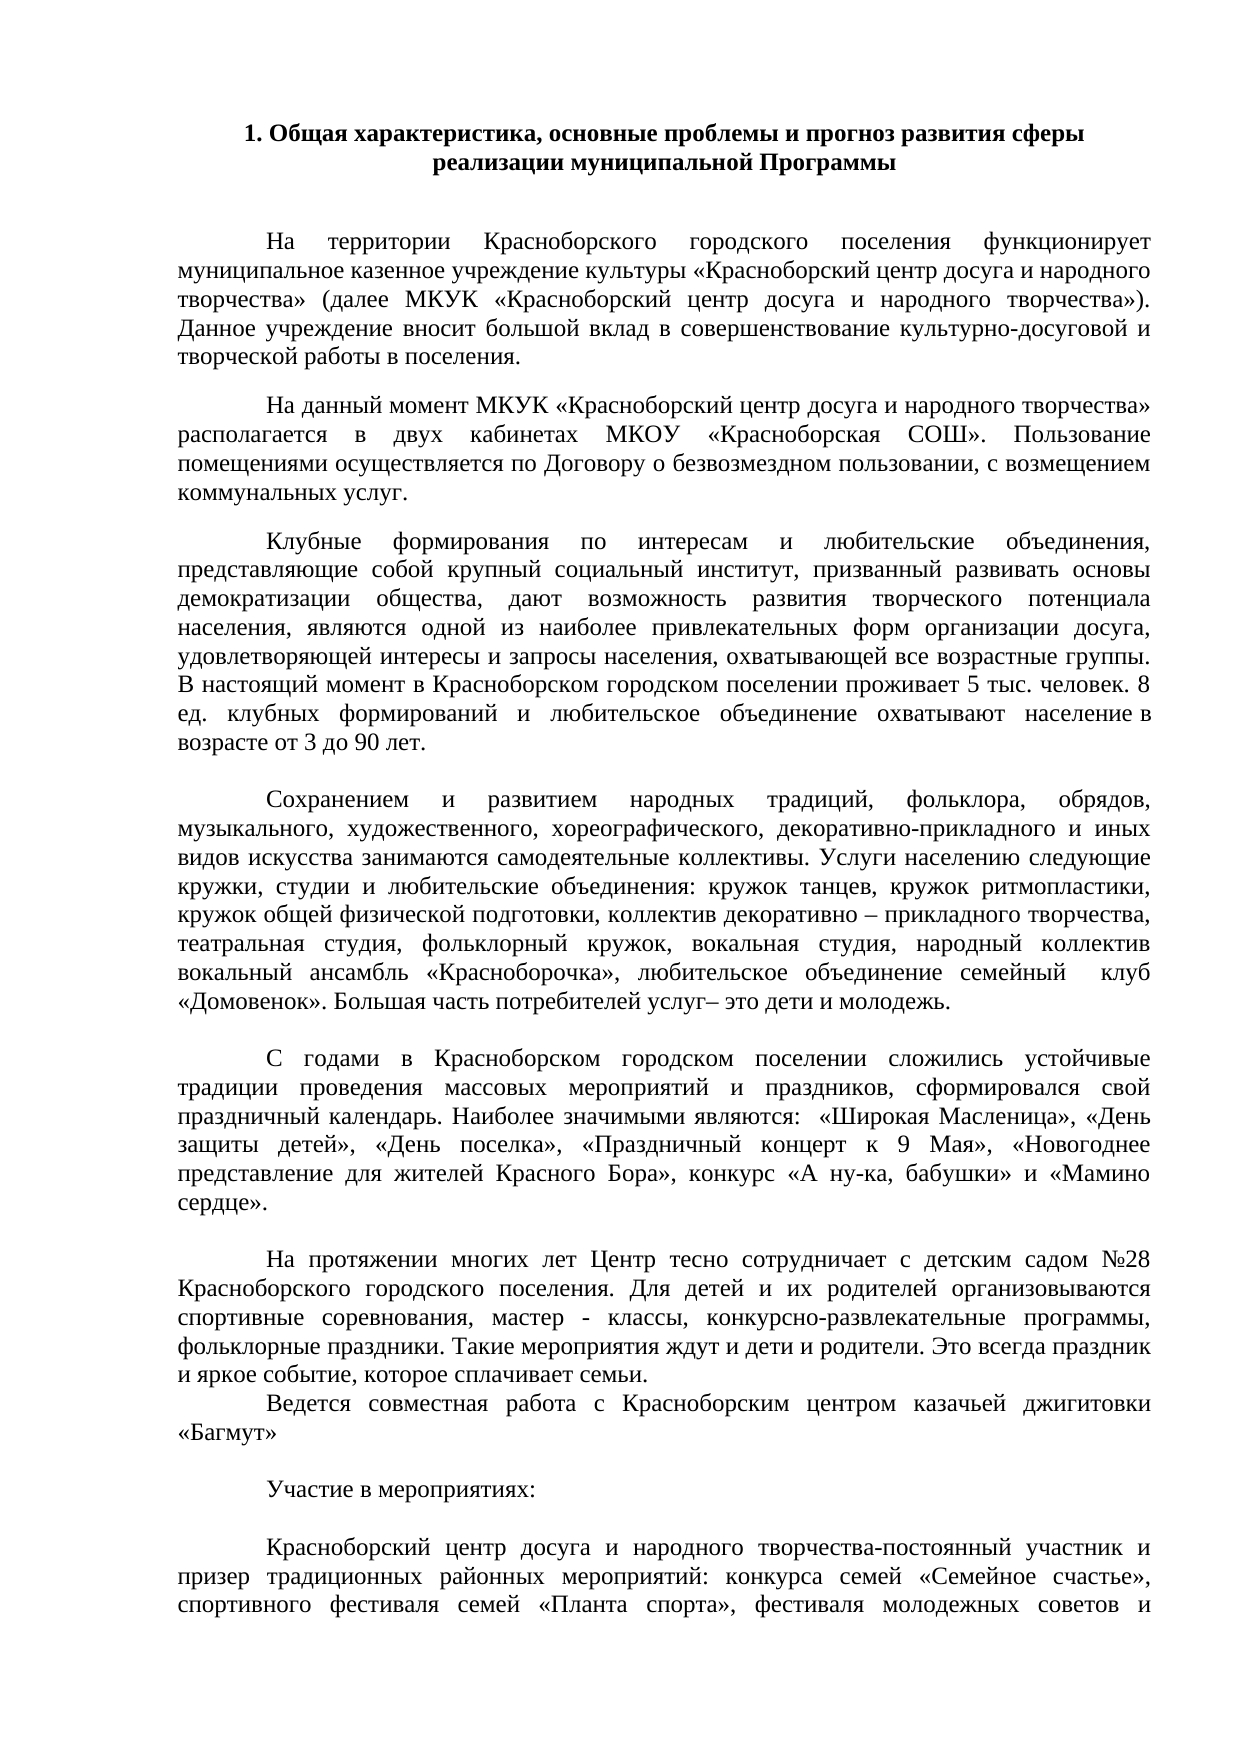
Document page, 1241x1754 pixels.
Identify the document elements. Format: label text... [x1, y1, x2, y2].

text На данный момент МКУК «Красноборский центр досуга и народного творчества» располагается в двух кабинетах МКОУ «Красноборская СОШ». Пользование помещениями осуществляется по Договору о безвозмездном пользовании, с возмещением коммунальных услуг. [177, 391, 1152, 506]
text Клубные формирования по интересам и любительские объединения, представляющие собой крупный социальный институт, призванный развивать основы демократизации общества, дают возможность развития творческого потенциала населения, являются одной из наиболее привлекательных форм организации досуга, удовлетворяющей интересы и запросы населения, охватывающей все возрастные группы. В настоящий момент в Красноборском городском поселении проживает 5 тыс. человек. 8 ед. клубных формирований и любительское объединение охватывают население в возрасте от 3 до 90 лет. [177, 526, 1152, 756]
text Ведется совместная работа с Красноборским центром казачьей джигитовки «Багмут» [177, 1388, 1152, 1446]
text Сохранением и развитием народных традиций, фольклора, обрядов, музыкального, художественного, хореографического, декоративно-прикладного и иных видов искусства занимаются самодеятельные коллективы. Услуги населению следующие кружки, студии и любительские объединения: кружок танцев, кружок ритмопластики, кружок общей физической подготовки, коллектив декоративно – прикладного творчества, театральная студия, фольклорный кружок, вокальная студия, народный коллектив вокальный ансамбль «Красноборочка», любительское объединение семейный клуб «Домовенок». Большая часть потребителей услуг– это дети и молодежь. [177, 784, 1152, 1014]
text На территории Красноборского городского поселения функционирует муниципальное казенное учреждение культуры «Красноборский центр досуга и народного творчества» (далее МКУК «Красноборский центр досуга и народного творчества»). Данное учреждение вносит большой вклад в совершенствование культурно-досуговой и творческой работы в поселения. [177, 226, 1152, 370]
text С годами в Красноборском городском поселении сложились устойчивые традиции проведения массовых мероприятий и праздников, сформировался свой праздничный календарь. Наиболее значимыми являются: «Широкая Масленица», «День защиты детей», «День поселка», «Праздничный концерт к 9 Мая», «Новогоднее представление для жителей Красного Бора», конкурс «А ну-ка, бабушки» и «Мамино сердце». [177, 1043, 1152, 1216]
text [177, 1532, 1152, 1618]
text На протяжении многих лет Центр тесно сотрудничает с детским садом №28 Красноборского городского поселения. Для детей и их родителей организовываются спортивные соревнования, мастер - классы, конкурсно-развлекательные программы, фольклорные праздники. Такие мероприятия ждут и дети и родители. Это всегда праздник и яркое событие, которое сплачивает семьи. [177, 1244, 1152, 1388]
text 1. Общая характеристика, основные проблемы и прогноз развития сферы реализации муниципальной Программы [177, 118, 1152, 176]
text Участие в мероприятиях: [177, 1474, 1152, 1503]
